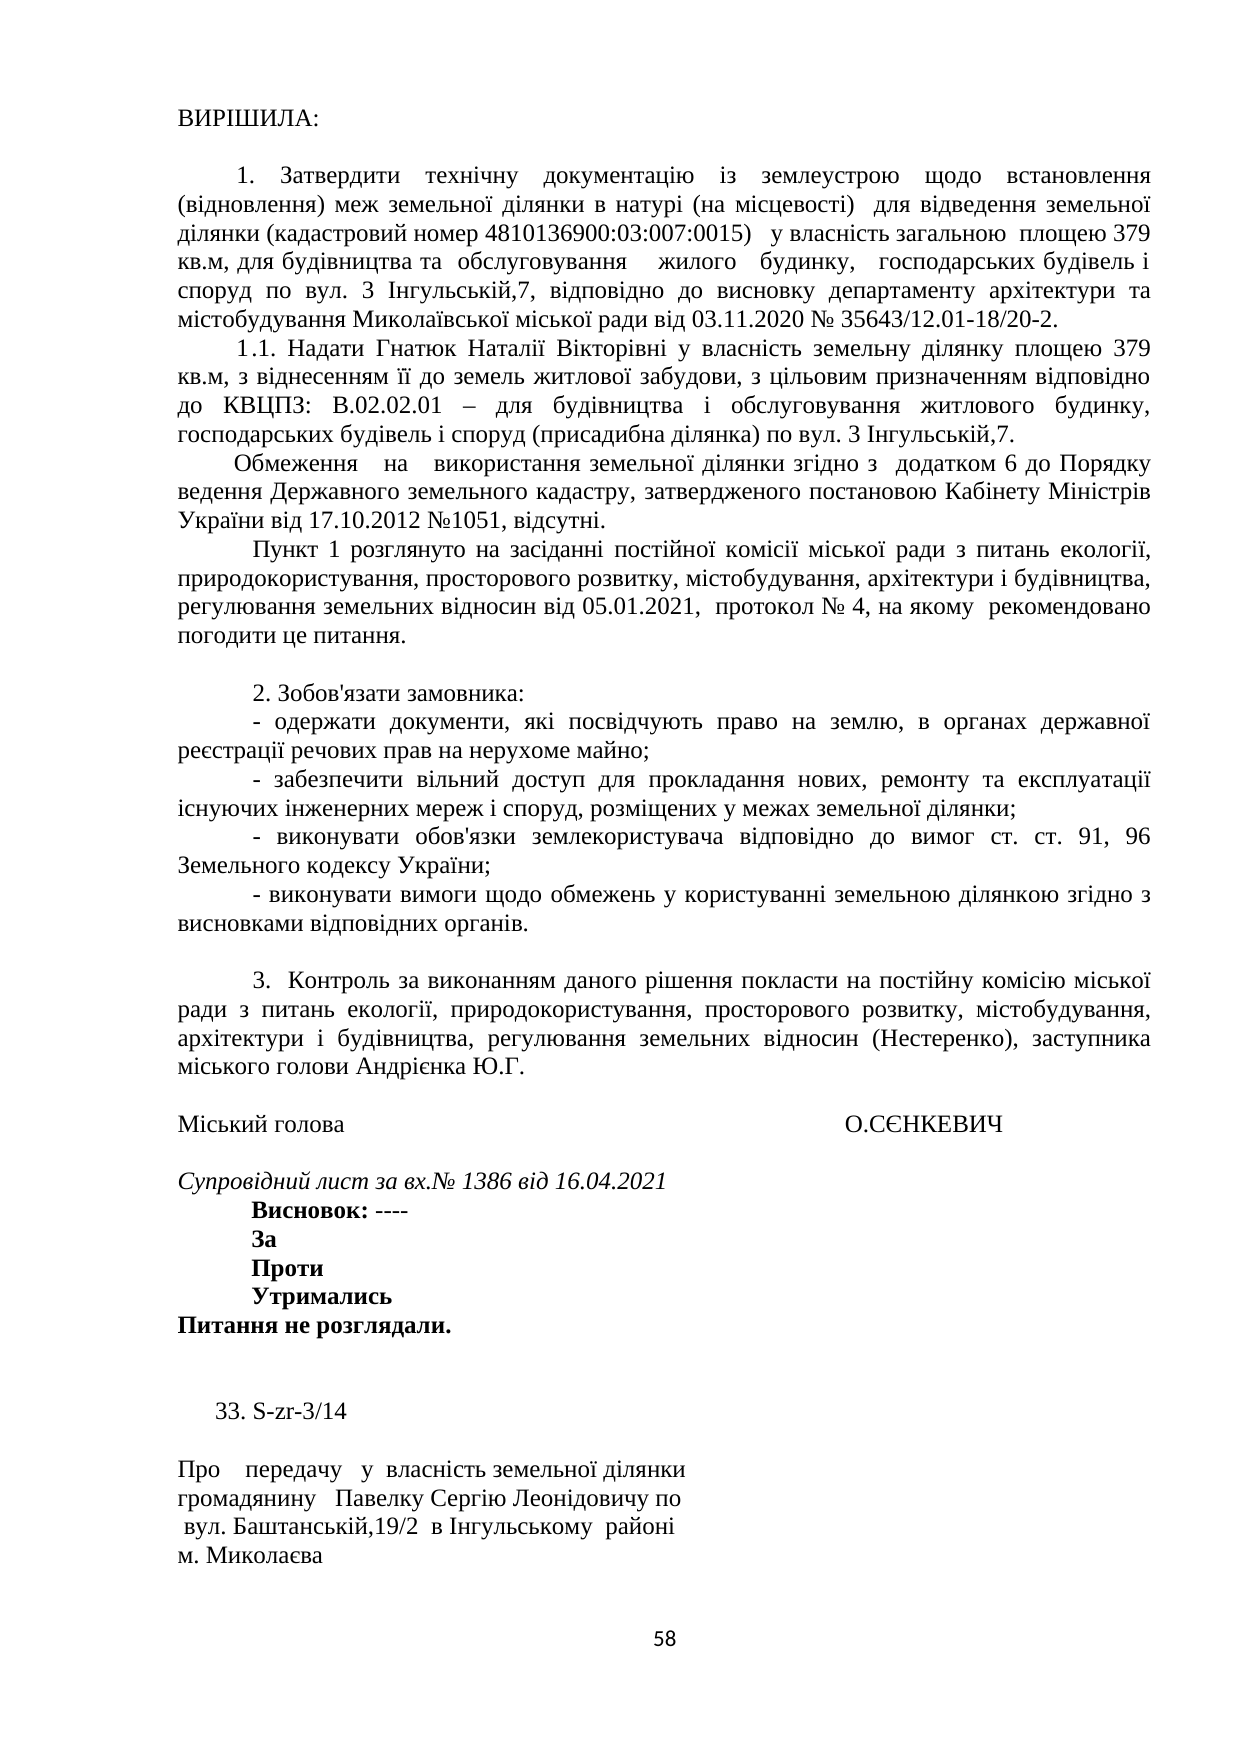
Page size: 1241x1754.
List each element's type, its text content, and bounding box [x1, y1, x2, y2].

text ВИРІШИЛА: [177, 103, 1160, 131]
text - забезпечити вільний доступ для прокладання нових, ремонту та експлуатації існуючих інженерних мереж і споруд, розміщених у межах земельної ділянки; [177, 764, 1152, 821]
text 1. Затвердити технічну документацію із землеустрою щодо встановлення (відновлення) меж земельної ділянки в натурі (на місцевості) для відведення земельної ділянки (кадастровий номер 4810136900:03:007:0015) у власність загальною площею 379 кв.м, для будівництва та обслуговування жилого будинку, господарських будівель і споруд по вул. 3 Інгульській,7, відповідно до висновку департаменту архітектури та містобудування Миколаївської міської ради від 03.11.2020 № 35643/12.01-18/20-2. [177, 160, 1152, 333]
list S-zr-3/14 [215, 1396, 1152, 1425]
text - виконувати обов'язки землекористувача відповідно до вимог ст. ст. 91, 96 Земельного кодексу України; [177, 821, 1152, 879]
text Обмеження на використання земельної ділянки згідно з додатком 6 до Порядку ведення Державного земельного кадастру, затвердженого постановою Кабінету Міністрів України від 17.10.2012 №1051, відсутні. [177, 448, 1152, 534]
text Пункт 1 розглянуто на засіданні постійної комісії міської ради з питань екології, природокористування, просторового розвитку, містобудування, архітектури і будівництва, регулювання земельних відносин від 05.01.2021, протокол № 4, на якому рекомендовано погодити це питання. [177, 534, 1152, 649]
text м. Миколаєва [177, 1540, 977, 1569]
text - виконувати вимоги щодо обмежень у користуванні земельною ділянкою згідно з висновками відповідних органів. [177, 879, 1152, 936]
text вул. Баштанській,19/2 в Інгульському районі [177, 1511, 977, 1540]
text Утримались [177, 1281, 1152, 1310]
text За [177, 1224, 1152, 1253]
text Супровідний лист за вх.№ 1386 від 16.04.2021 [177, 1166, 1152, 1195]
text Проти [177, 1253, 1152, 1281]
text 2. Зобов'язати замовника: [177, 678, 1152, 706]
text Питання не розглядали. [177, 1310, 1152, 1339]
text 3. Контроль за виконанням даного рішення покласти на постійну комісію міської ради з питань екології, природокористування, просторового розвитку, містобудування, архітектури і будівництва, регулювання земельних відносин (Нестеренко), заступника міського голови Андрієнка Ю.Г. [177, 965, 1152, 1080]
text Міський голова О.СЄНКЕВИЧ [177, 1109, 1152, 1138]
text громадянину Павелку Сергію Леонідовичу по [177, 1483, 977, 1511]
text Висновок: ---- [177, 1195, 1152, 1224]
text 1 .1. Надати Гнатюк Наталії Вікторівні у власність земельну ділянку площею 379 кв.м, з віднесенням її до земель житлової забудови, з цільовим призначенням відповідно до КВЦПЗ: В.02.02.01 – для будівництва і обслуговування житлового будинку, господарських будівель і споруд (присадибна ділянка) по вул. 3 Інгульській,7. [177, 333, 1152, 448]
text - одержати документи, які посвідчують право на землю, в органах державної реєстрації речових прав на нерухоме майно; [177, 706, 1152, 764]
text Про передачу у власність земельної ділянки [177, 1454, 977, 1483]
